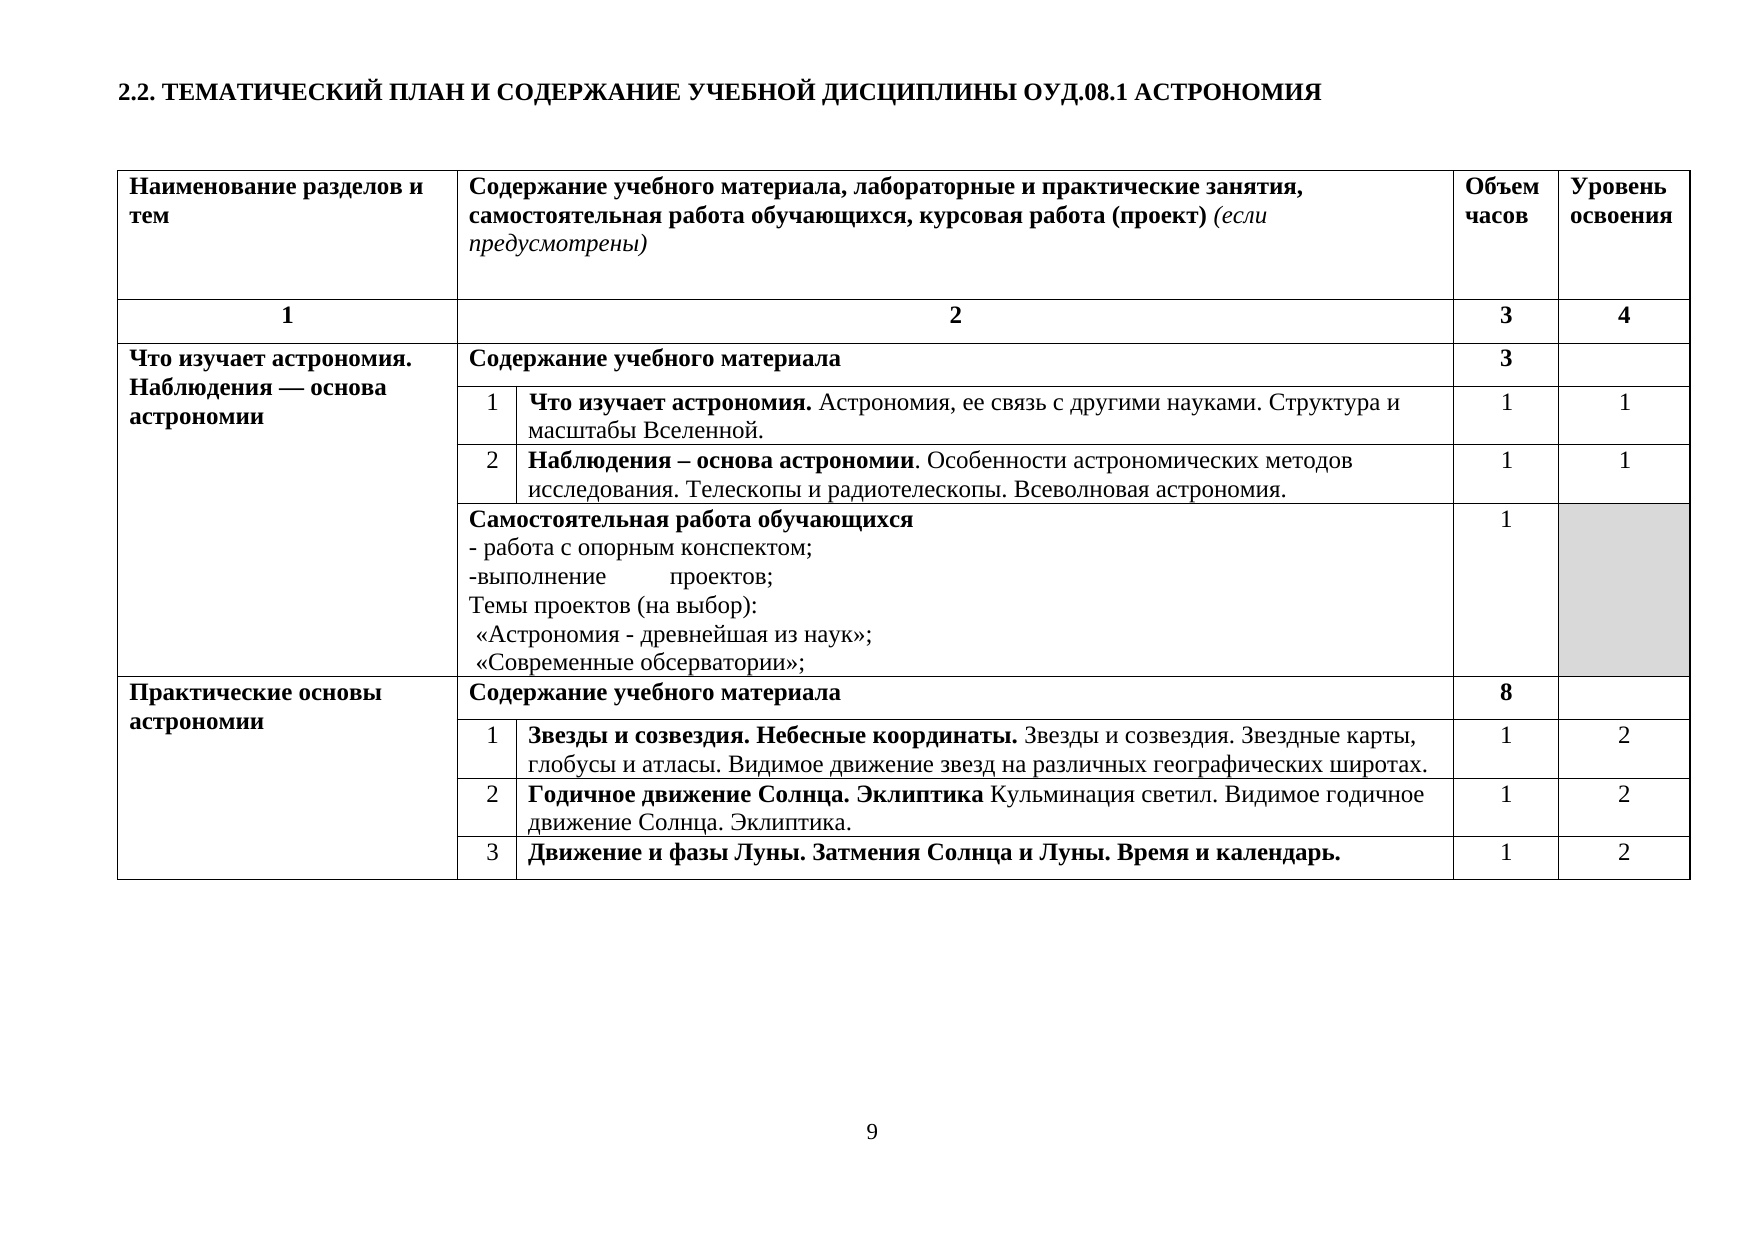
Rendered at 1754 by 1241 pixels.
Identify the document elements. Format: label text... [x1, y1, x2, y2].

table_cell 1 [1454, 504, 1558, 676]
table_cell Звезды и созвездия. Небесные координаты. Звезды и созвездия. Звездные карты, глобусы и атласы. Видимое движение звезд на различных географических широтах. [517, 720, 1453, 778]
table_cell 1 [1454, 720, 1558, 778]
table_cell 8 [1454, 677, 1558, 719]
table_cell 1 [1559, 387, 1689, 444]
table_cell 1 [458, 387, 516, 444]
table_cell 1 [1454, 387, 1558, 444]
table_cell 2 [458, 300, 1453, 342]
table_cell 1 [1454, 837, 1558, 879]
table_cell 2 [1559, 720, 1689, 778]
table_cell 2 [458, 779, 516, 836]
table_cell 1 [118, 300, 457, 342]
table_cell Движение и фазы Луны. Затмения Солнца и Луны. Время и календарь. [517, 837, 1453, 879]
table_cell 3 [1454, 300, 1558, 342]
table_cell Что изучает астрономия. Наблюдения — основа астрономии [118, 344, 457, 676]
table_cell [1559, 344, 1689, 386]
table_cell [1559, 677, 1689, 719]
table_header Объем часов [1454, 171, 1558, 299]
table_cell Содержание учебного материала [458, 344, 1453, 386]
table_cell 4 [1559, 300, 1689, 342]
table_cell 1 [1454, 445, 1558, 503]
table_cell 1 [1559, 445, 1689, 503]
table_header Наименование разделов и тем [118, 171, 457, 299]
table_cell Практические основы астрономии [118, 677, 457, 879]
table_cell 2 [1559, 837, 1689, 879]
list ТЕМАТИЧЕСКИЙ ПЛАН И СОДЕРЖАНИЕ УЧЕБНОЙ ДИСЦИПЛИНЫ ОУД.08.1 АСТРОНОМИЯ [118, 77, 1702, 106]
table_cell 1 [458, 720, 516, 778]
table_cell 3 [1454, 344, 1558, 386]
table_cell Содержание учебного материала [458, 677, 1453, 719]
table_cell 2 [458, 445, 516, 503]
table_cell Что изучает астрономия. Астрономия, ее связь с другими науками. Структура и масштабы Вселенной. [517, 387, 1453, 444]
table_cell 1 [1454, 779, 1558, 836]
table_header Уровень освоения [1559, 171, 1689, 299]
table_cell 3 [458, 837, 516, 879]
table_header Содержание учебного материала, лабораторные и практические занятия, самостоятельная работа обучающихся, курсовая работа (проект) (если предусмотрены) [458, 171, 1453, 299]
table_cell Годичное движение Солнца. Эклиптика Кульминация светил. Видимое годичное движение Солнца. Эклиптика. [517, 779, 1453, 836]
table_cell [1559, 504, 1689, 676]
table_cell Самостоятельная работа обучающихся - работа с опорным конспектом; -выполнение проектов; Темы проектов (на выбор): «Астрономия - древнейшая из наук»; «Современные обсерватории»; [458, 504, 1453, 676]
table_cell 2 [1559, 779, 1689, 836]
table_cell Наблюдения – основа астрономии. Особенности астрономических методов исследования. Телескопы и радиотелескопы. Всеволновая астрономия. [517, 445, 1453, 503]
